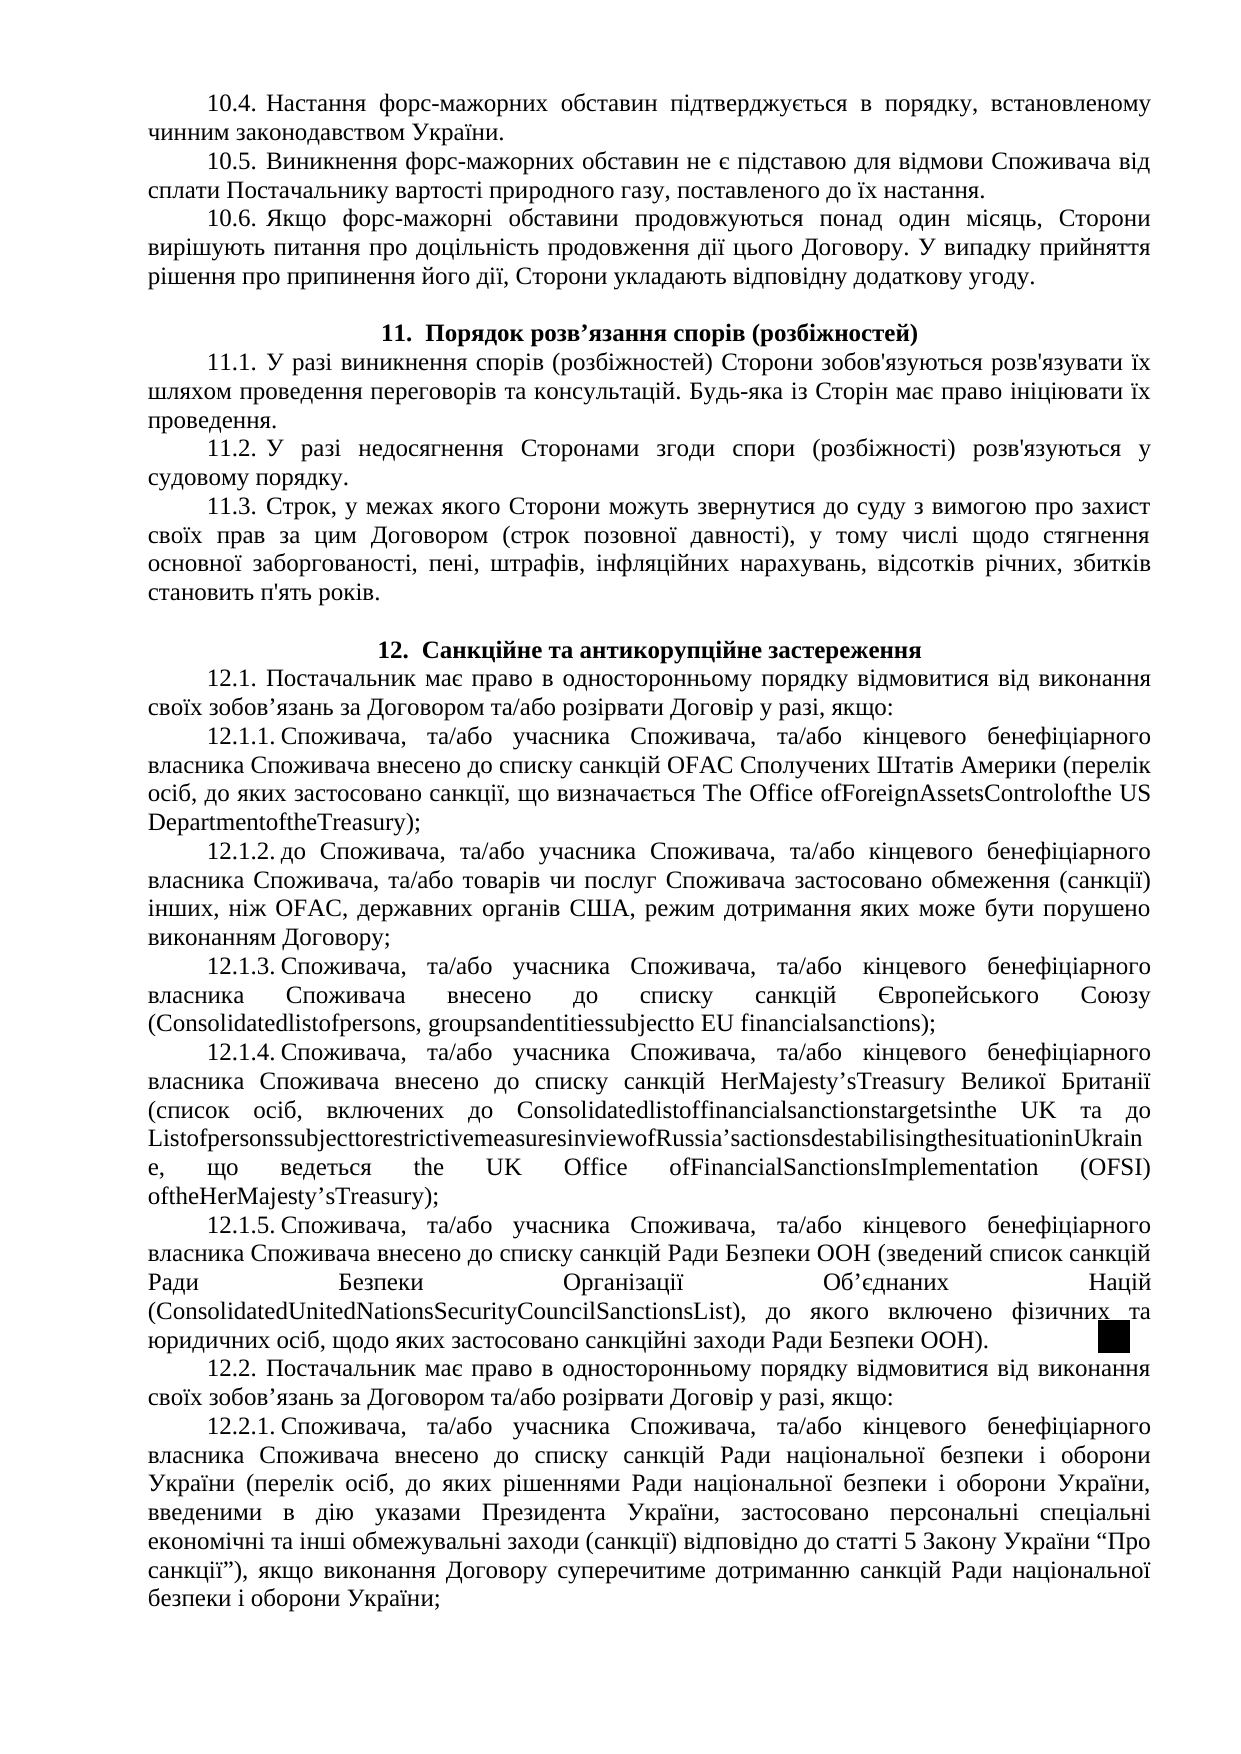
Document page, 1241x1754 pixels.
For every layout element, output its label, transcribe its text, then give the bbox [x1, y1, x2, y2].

list У разі недосягнення Сторонами згоди спори (розбіжності) розв'язуються у судовому порядку. [148, 433, 1152, 491]
list Санкційне та антикорупційне застереження [148, 635, 1152, 663]
list Споживача, та/або учасника Споживача, та/або кінцевого бенефіціарного власника Споживача внесено до списку санкцій Європейського Союзу (Consolidatedlistofpersons, groupsandentitiessubjectto EU financialsanctions); [148, 951, 1152, 1037]
list Споживача, та/або учасника Споживача, та/або кінцевого бенефіціарного власника Споживача внесено до списку санкцій HerMajesty’sTreasury Великої Британії (список осіб, включених до Consolidatedlistoffinancialsanctionstargetsinthe UK та до ListofpersonssubjecttorestrictivemeasuresinviewofRussia’sactionsdestabilisingthesituationinUkraine, що ведеться the UK Office ofFinancialSanctionsImplementation (OFSI) oftheHerMajesty’sTreasury); [148, 1037, 1152, 1210]
list Споживача, та/або учасника Споживача, та/або кінцевого бенефіціарного власника Споживача внесено до списку санкцій Ради Безпеки ООН (зведений список санкцій Ради Безпеки Організації Об’єднаних Націй (ConsolidatedUnitedNationsSecurityCouncilSanctionsList), до якого включено фізичних та юридичних осіб, щодо яких застосовано санкційні заходи Ради Безпеки ООН). [148, 1210, 1152, 1353]
list У разі виникнення спорів (розбіжностей) Сторони зобов'язуються розв'язувати їх шляхом проведення переговорів та консультацій. Будь-яка із Сторін має право ініціювати їх проведення. [148, 347, 1152, 433]
list Постачальник має право в односторонньому порядку відмовитися від виконання своїх зобов’язань за Договором та/або розірвати Договір у разі, якщо: [148, 1353, 1152, 1411]
list Виникнення форс-мажорних обставин не є підставою для відмови Споживача від сплати Постачальнику вартості природного газу, поставленого до їх настання. [148, 146, 1152, 203]
list Порядок розв’язання спорів (розбіжностей) [148, 318, 1152, 347]
list Строк, у межах якого Сторони можуть звернутися до суду з вимогою про захист своїх прав за цим Договором (строк позовної давності), у тому числі щодо стягнення основної заборгованості, пені, штрафів, інфляційних нарахувань, відсотків річних, збитків становить п'ять років. [148, 491, 1152, 606]
list до Споживача, та/або учасника Споживача, та/або кінцевого бенефіціарного власника Споживача, та/або товарів чи послуг Споживача застосовано обмеження (санкції) інших, ніж OFAC, державних органів США, режим дотримання яких може бути порушено виконанням Договору; [148, 836, 1152, 951]
list Якщо форс-мажорні обставини продовжуються понад один місяць, Сторони вирішують питання про доцільність продовження дії цього Договору. У випадку прийняття рішення про припинення його дії, Сторони укладають відповідну додаткову угоду. [148, 203, 1152, 290]
list Споживача, та/або учасника Споживача, та/або кінцевого бенефіціарного власника Споживача внесено до списку санкцій OFAC Сполучених Штатів Америки (перелік осіб, до яких застосовано санкції, що визначається The Office ofForeignAssetsControlofthe US DepartmentoftheTreasury); [148, 721, 1152, 836]
list Постачальник має право в односторонньому порядку відмовитися від виконання своїх зобов’язань за Договором та/або розірвати Договір у разі, якщо: [148, 663, 1152, 721]
list Настання форс-мажорних обставин підтверджується в порядку, встановленому чинним законодавством України. [148, 88, 1152, 146]
list Споживача, та/або учасника Споживача, та/або кінцевого бенефіціарного власника Споживача внесено до списку санкцій Ради національної безпеки і оборони України (перелік осіб, до яких рішеннями Ради національної безпеки і оборони України, введеними в дію указами Президента України, застосовано персональні спеціальні економічні та інші обмежувальні заходи (санкції) відповідно до статті 5 Закону України “Про санкції”), якщо виконання Договору суперечитиме дотриманню санкцій Ради національної безпеки і оборони України; [148, 1411, 1152, 1612]
